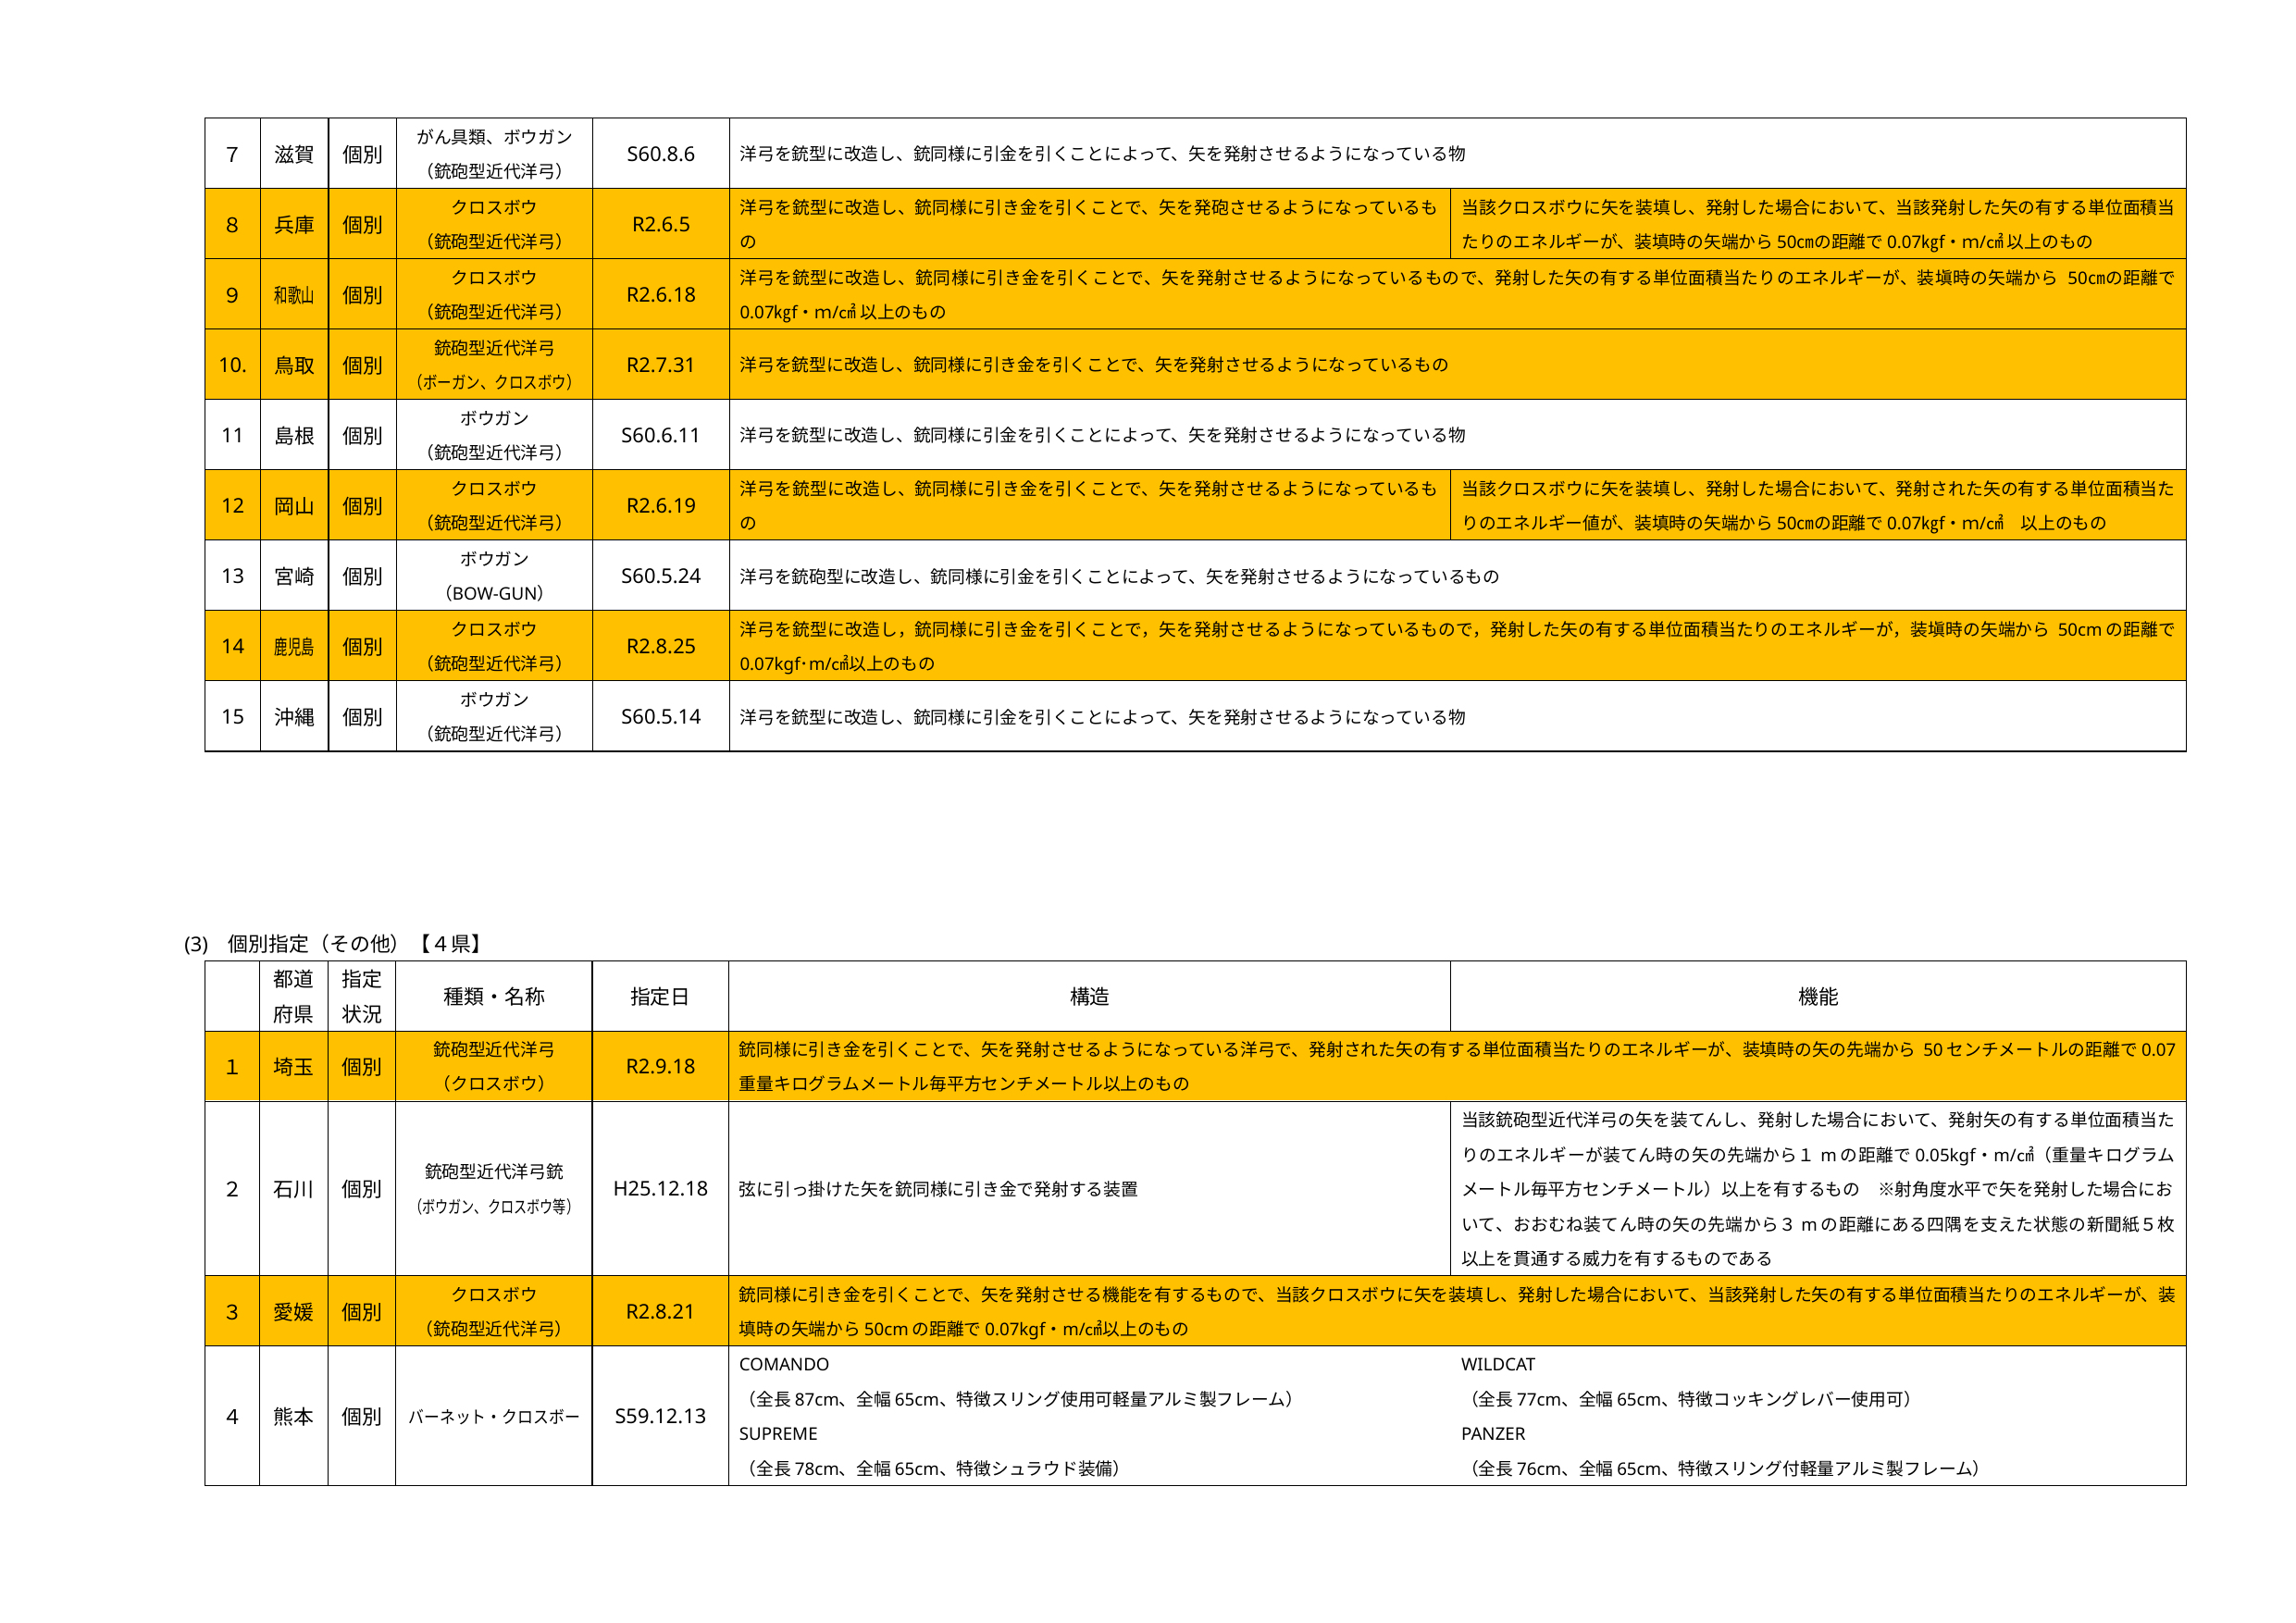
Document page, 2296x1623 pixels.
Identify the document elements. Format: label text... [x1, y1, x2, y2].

table_cell 洋弓を銃砲型に改造し、銃同様に引金を引くことによって、矢を発射させるようになっているもの [730, 540, 2186, 610]
table_cell 当該クロスボウに矢を装填し、発射した場合において、発射された矢の有する単位面積当たりのエネルギー値が、装填時の矢端から50㎝の距離で0.07㎏f・ｍ/㎠ 以上のもの [1451, 470, 2186, 539]
table_cell S60.8.6 [593, 118, 729, 188]
table_cell 洋弓を銃型に改造し、銃同様に引金を引くことによって、矢を発射させるようになっている物 [730, 400, 2186, 469]
table_header 機能 [1451, 961, 2186, 1030]
table_header 指定日 [593, 961, 728, 1030]
table_cell R2.8.21 [593, 1276, 728, 1345]
table_cell 埼玉 [260, 1032, 328, 1100]
table_cell 岡山 [261, 470, 328, 539]
table_cell ボウガン （BOW-GUN） [397, 540, 592, 610]
table_cell 愛媛 [260, 1276, 328, 1345]
table_cell 洋弓を銃型に改造し，銃同様に引き金を引くことで，矢を発射させるようになっているもので，発射した矢の有する単位面積当たりのエネルギーが，装塡時の矢端から50cmの距離で0.07kgf･m/㎠以上のもの [730, 611, 2186, 680]
table_cell クロスボウ （銃砲型近代洋弓） [397, 611, 592, 680]
table_cell 10. [205, 329, 260, 399]
table_cell クロスボウ （銃砲型近代洋弓） [397, 259, 592, 328]
table_header 都道 府県 [260, 961, 328, 1030]
table_cell 熊本 [260, 1346, 328, 1485]
table_cell COMANDO （全長87cm、全幅65cm、特徴スリング使用可軽量アルミ製フレーム） SUPREME （全長78cm、全幅65cm、特徴シュラウド装備） [729, 1346, 1451, 1485]
table_cell 当該銃砲型近代洋弓の矢を装てんし、発射した場合において、発射矢の有する単位面積当たりのエネルギーが装てん時の矢の先端から１mの距離で0.05kgf・m/㎠（重量キログラムメートル毎平方センチメートル）以上を有するもの ※射角度水平で矢を発射した場合において、おおむね装てん時の矢の先端から３mの距離にある四隅を支えた状態の新聞紙５枚以上を貫通する威力を有するものである [1451, 1102, 2186, 1275]
table_cell 銃砲型近代洋弓 （ボーガン、クロスボウ） [397, 329, 592, 399]
table_cell ３ [205, 1276, 259, 1345]
table_cell 13 [205, 540, 260, 610]
table_cell ８ [205, 189, 260, 258]
table_cell クロスボウ （銃砲型近代洋弓） [396, 1276, 591, 1345]
table_cell 個別 [329, 259, 396, 328]
table_cell 個別 [329, 470, 396, 539]
table_header 構造 [729, 961, 1450, 1030]
table_cell 洋弓を銃型に改造し、銃同様に引金を引くことによって、矢を発射させるようになっている物 [730, 118, 2186, 188]
table_cell ２ [205, 1102, 259, 1275]
table_cell 11 [205, 400, 260, 469]
table_cell 洋弓を銃型に改造し、銃同様に引き金を引くことで、矢を発射させるようになっているもので、発射した矢の有する単位面積当たりのエネルギーが、装塡時の矢端から50㎝の距離で0.07㎏f・ｍ/㎠ 以上のもの [730, 259, 2186, 328]
table_cell ７ [205, 118, 260, 188]
table_cell 洋弓を銃型に改造し、銃同様に引き金を引くことで、矢を発射させるようになっているもの [730, 470, 1450, 539]
table_cell 洋弓を銃型に改造し、銃同様に引金を引くことによって、矢を発射させるようになっている物 [730, 681, 2186, 750]
table_cell WILDCAT （全長77cm、全幅65cm、特徴コッキングレバー使用可） PANZER （全長76cm、全幅65cm、特徴スリング付軽量アルミ製フレーム） [1451, 1346, 2186, 1485]
table_cell 沖縄 [261, 681, 328, 750]
table_cell S60.6.11 [593, 400, 729, 469]
table_cell S59.12.13 [593, 1346, 728, 1485]
table_cell 個別 [329, 400, 396, 469]
table_cell 銃砲型近代洋弓銃 （ボウガン、クロスボウ等） [396, 1102, 591, 1275]
table_cell S60.5.14 [593, 681, 729, 750]
table_cell 島根 [261, 400, 328, 469]
table_cell 弦に引っ掛けた矢を銃同様に引き金で発射する装置 [729, 1102, 1450, 1275]
table_header [205, 961, 259, 1030]
table_cell R2.9.18 [593, 1032, 728, 1100]
table_cell バーネット・クロスボー [396, 1346, 591, 1485]
table_cell R2.8.25 [593, 611, 729, 680]
table_cell 滋賀 [261, 118, 328, 188]
table_cell ボウガン （銃砲型近代洋弓） [397, 400, 592, 469]
table_cell S60.5.24 [593, 540, 729, 610]
table_cell がん具類、ボウガン （銃砲型近代洋弓） [397, 118, 592, 188]
table_cell クロスボウ （銃砲型近代洋弓） [397, 189, 592, 258]
table_cell 個別 [329, 1346, 395, 1485]
table_cell 兵庫 [261, 189, 328, 258]
table_cell 個別 [329, 1032, 395, 1100]
table_cell R2.6.18 [593, 259, 729, 328]
table_cell 12 [205, 470, 260, 539]
table_cell 個別 [329, 1102, 395, 1275]
table_cell 銃同様に引き金を引くことで、矢を発射させるようになっている洋弓で、発射された矢の有する単位面積当たりのエネルギーが、装填時の矢の先端から50センチメートルの距離で0.07重量キログラムメートル毎平方センチメートル以上のもの [729, 1032, 2186, 1100]
table_cell 個別 [329, 189, 396, 258]
table_cell R2.7.31 [593, 329, 729, 399]
table_header 指定 状況 [329, 961, 395, 1030]
table_cell R2.6.5 [593, 189, 729, 258]
table_cell 個別 [329, 1276, 395, 1345]
table_cell ４ [205, 1346, 259, 1485]
table_cell １ [205, 1032, 259, 1100]
table_cell ９ [205, 259, 260, 328]
table_cell 15 [205, 681, 260, 750]
table_cell 個別 [329, 329, 396, 399]
table_cell 和歌山 [261, 259, 328, 328]
table_cell 個別 [329, 611, 396, 680]
table_cell 鹿児島 [261, 611, 328, 680]
table_cell 洋弓を銃型に改造し、銃同様に引き金を引くことで、矢を発砲させるようになっているもの [730, 189, 1450, 258]
table_cell 鳥取 [261, 329, 328, 399]
table_cell ボウガン （銃砲型近代洋弓） [397, 681, 592, 750]
text (3) 個別指定（その他）【４県】 [164, 925, 2104, 960]
table_cell 14 [205, 611, 260, 680]
table_cell クロスボウ （銃砲型近代洋弓） [397, 470, 592, 539]
table_cell 当該クロスボウに矢を装填し、発射した場合において、当該発射した矢の有する単位面積当たりのエネルギーが、装填時の矢端から50㎝の距離で0.07㎏f・ｍ/㎠ 以上のもの [1451, 189, 2186, 258]
table_cell 洋弓を銃型に改造し、銃同様に引き金を引くことで、矢を発射させるようになっているもの [730, 329, 2186, 399]
table_cell H25.12.18 [593, 1102, 728, 1275]
table_cell R2.6.19 [593, 470, 729, 539]
table_cell 個別 [329, 118, 396, 188]
table_cell 個別 [329, 540, 396, 610]
table_cell 個別 [329, 681, 396, 750]
table_cell 銃砲型近代洋弓 （クロスボウ） [396, 1032, 591, 1100]
table_cell 銃同様に引き金を引くことで、矢を発射させる機能を有するもので、当該クロスボウに矢を装填し、発射した場合において、当該発射した矢の有する単位面積当たりのエネルギーが、装填時の矢端から50cmの距離で0.07kgf・m/㎠以上のもの [729, 1276, 2186, 1345]
table_cell 宮崎 [261, 540, 328, 610]
table_cell 石川 [260, 1102, 328, 1275]
table_header 種類・名称 [396, 961, 591, 1030]
